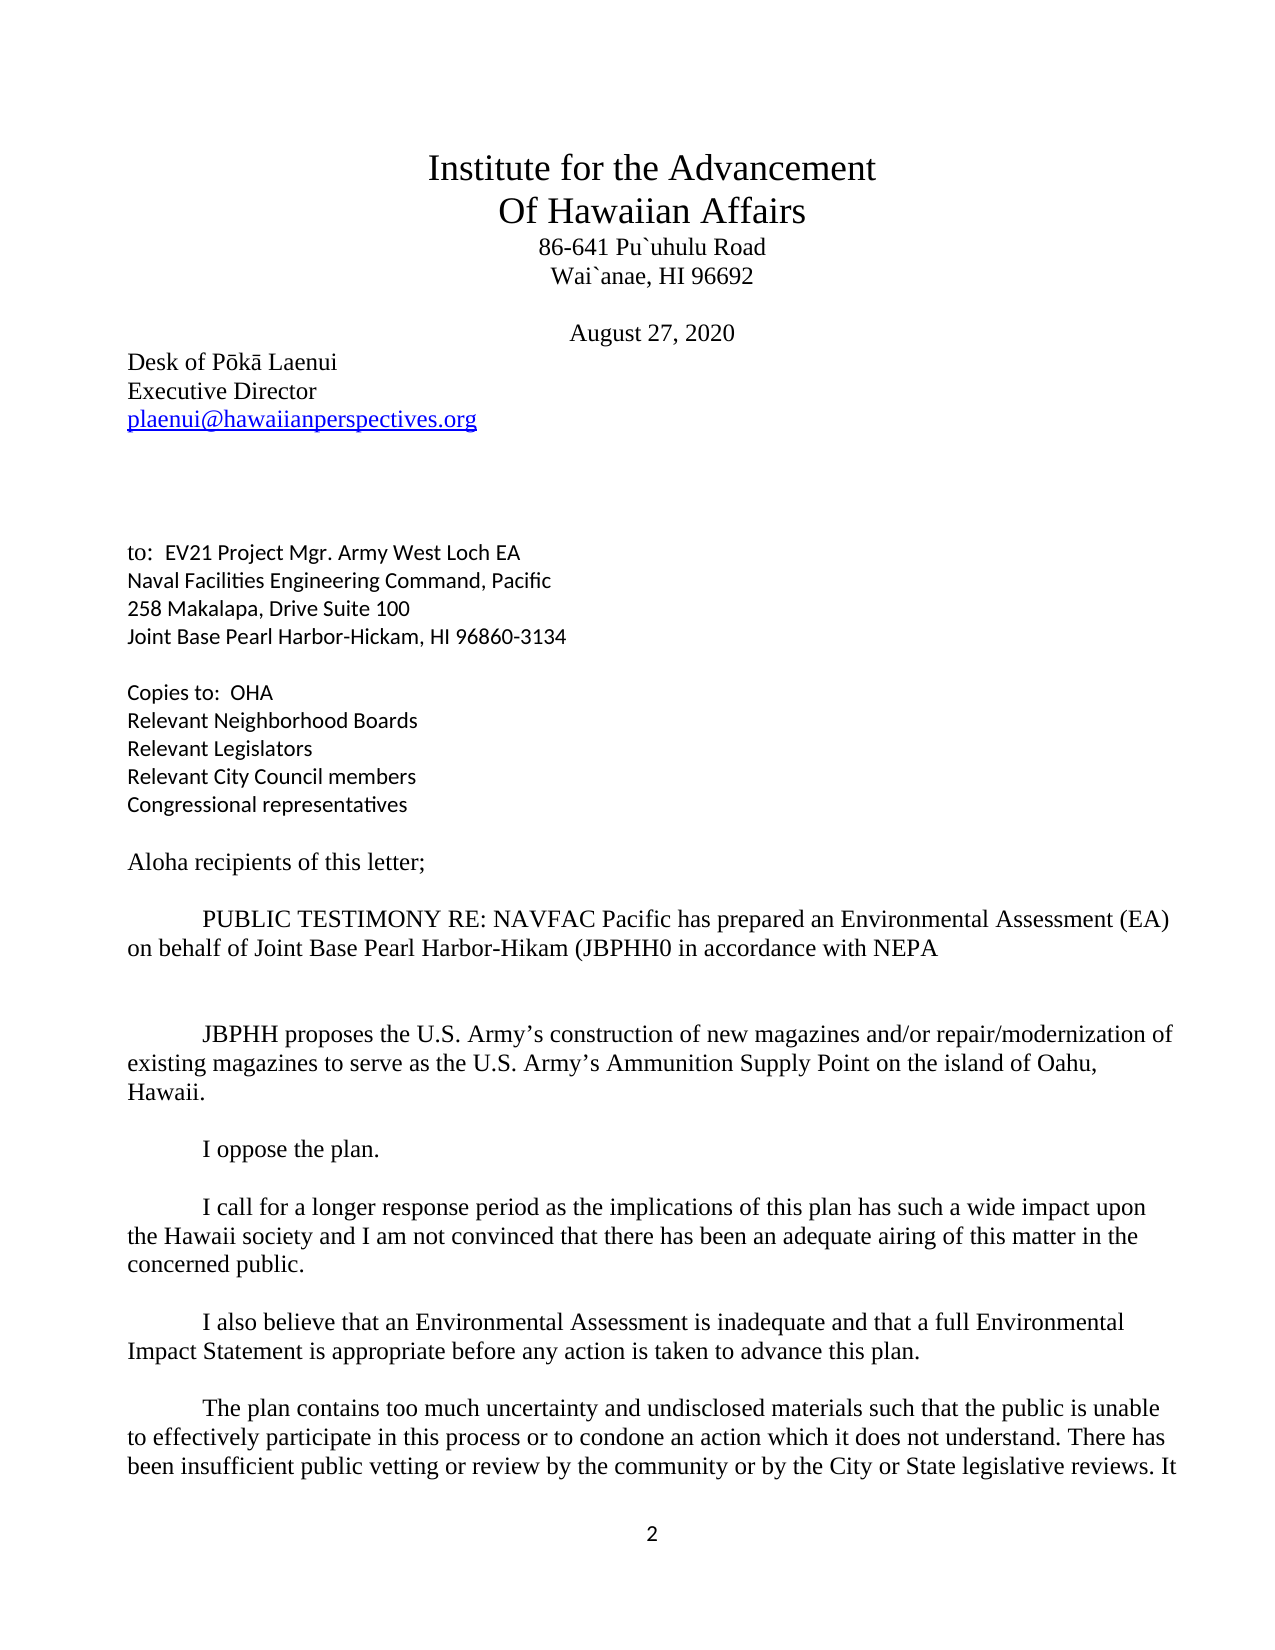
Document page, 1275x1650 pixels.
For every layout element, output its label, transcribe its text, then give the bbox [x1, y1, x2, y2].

text I oppose the plan. [127, 1134, 1177, 1163]
text Relevant City Council members [127, 762, 1177, 790]
text Naval Facilities Engineering Command, Pacific [127, 566, 917, 594]
text Aloha recipients of this letter; [127, 847, 1177, 876]
text Institute for the Advancement [127, 146, 1177, 189]
text Relevant Neighborhood Boards [127, 706, 1177, 734]
text Joint Base Pearl Harbor-Hickam, HI 96860-3134 [127, 622, 1177, 650]
text 258 Makalapa, Drive Suite 100 [127, 594, 917, 622]
text August 27, 2020 [127, 318, 1177, 347]
text Congressional representatives [127, 790, 1177, 818]
text I call for a longer response period as the implications of this plan has such a wide impact upon the Hawaii society and I am not convinced that there has been an adequate airing of this matter in the concerned public. [127, 1192, 1177, 1278]
text Relevant Legislators [127, 734, 1177, 762]
text JBPHH proposes the U.S. Army’s construction of new magazines and/or repair/modernization of existing magazines to serve as the U.S. Army’s Ammunition Supply Point on the island of Oahu, Hawaii. [127, 1019, 1177, 1106]
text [127, 1393, 1177, 1479]
text to: EV21 Project Mgr. Army West Loch EA [127, 537, 1177, 566]
text Copies to: OHA [127, 678, 1177, 706]
text I also believe that an Environmental Assessment is inadequate and that a full Environmental Impact Statement is appropriate before any action is taken to advance this plan. [127, 1307, 1177, 1364]
text Executive Director [127, 376, 1177, 404]
text plaenui@hawaiianperspectives.org [127, 404, 1177, 433]
text Of Hawaiian Affairs [127, 189, 1177, 232]
text Desk of Pōkā Laenui [127, 347, 1177, 376]
text PUBLIC TESTIMONY RE: NAVFAC Pacific has prepared an Environmental Assessment (EA) on behalf of Joint Base Pearl Harbor-Hikam (JBPHH0 in accordance with NEPA [127, 904, 1177, 962]
text 86-641 Pu`uhulu Road [127, 232, 1177, 261]
text Wai`anae, HI 96692 [127, 261, 1177, 289]
